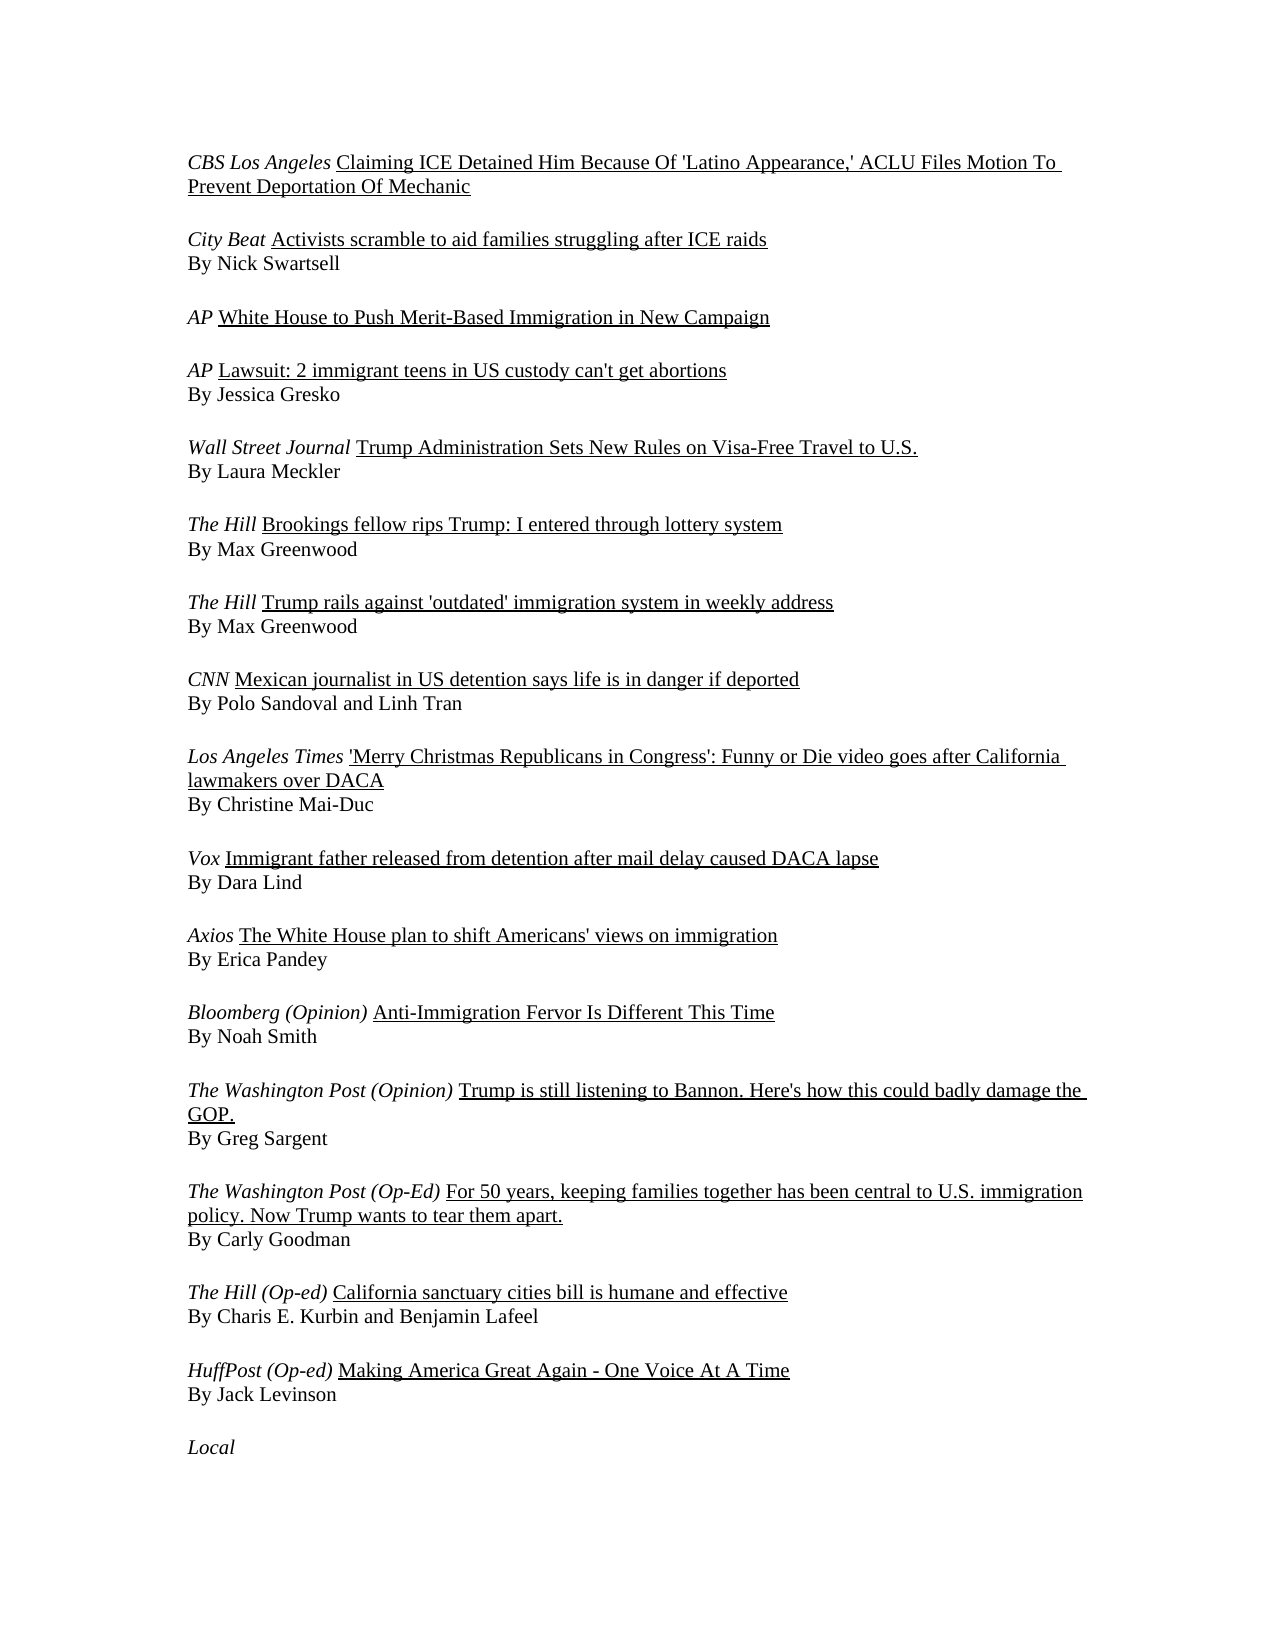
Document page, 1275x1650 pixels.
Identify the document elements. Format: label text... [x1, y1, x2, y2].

text Axios The White House plan to shift Americans' views on immigration By Erica Pandey [187, 923, 1087, 971]
text CBS Los Angeles Claiming ICE Detained Him Because Of 'Latino Appearance,' ACLU Files Motion To Prevent Deportation Of Mechanic [187, 150, 1087, 198]
text The Hill Brookings fellow rips Trump: I entered through lottery system By Max Greenwood [187, 512, 1087, 561]
text The Washington Post (Opinion) Trump is still listening to Bannon. Here's how this could badly damage the GOP. By Greg Sargent [187, 1077, 1087, 1150]
text The Hill (Op-ed) California sanctuary cities bill is humane and effective By Charis E. Kurbin and Benjamin Lafeel [187, 1280, 1087, 1328]
text Los Angeles Times 'Merry Christmas Republicans in Congress': Funny or Die video goes after California lawmakers over DACA By Christine Mai-Duc [187, 744, 1087, 816]
text Wall Street Journal Trump Administration Sets New Rules on Visa-Free Travel to U.S. By Laura Meckler [187, 435, 1087, 483]
text HuffPost (Op-ed) Making America Great Again - One Voice At A Time By Jack Levinson [187, 1357, 1087, 1406]
text Bloomberg (Opinion) Anti-Immigration Fervor Is Different This Time By Noah Smith [187, 1000, 1087, 1048]
text Local [187, 1435, 1087, 1459]
text The Hill Trump rails against 'outdated' immigration system in weekly address By Max Greenwood [187, 590, 1087, 638]
text City Beat Activists scramble to aid families struggling after ICE raids By Nick Swartsell [187, 227, 1087, 275]
text AP White House to Push Merit-Based Immigration in New Campaign [187, 304, 1087, 329]
text Vox Immigrant father released from detention after mail delay caused DACA lapse By Dara Lind [187, 846, 1087, 894]
text AP Lawsuit: 2 immigrant teens in US custody can't get abortions By Jessica Gresko [187, 358, 1087, 406]
text The Washington Post (Op-Ed) For 50 years, keeping families together has been central to U.S. immigration policy. Now Trump wants to tear them apart. By Carly Goodman [187, 1179, 1087, 1251]
text CNN Mexican journalist in US detention says life is in danger if deported By Polo Sandoval and Linh Tran [187, 667, 1087, 715]
